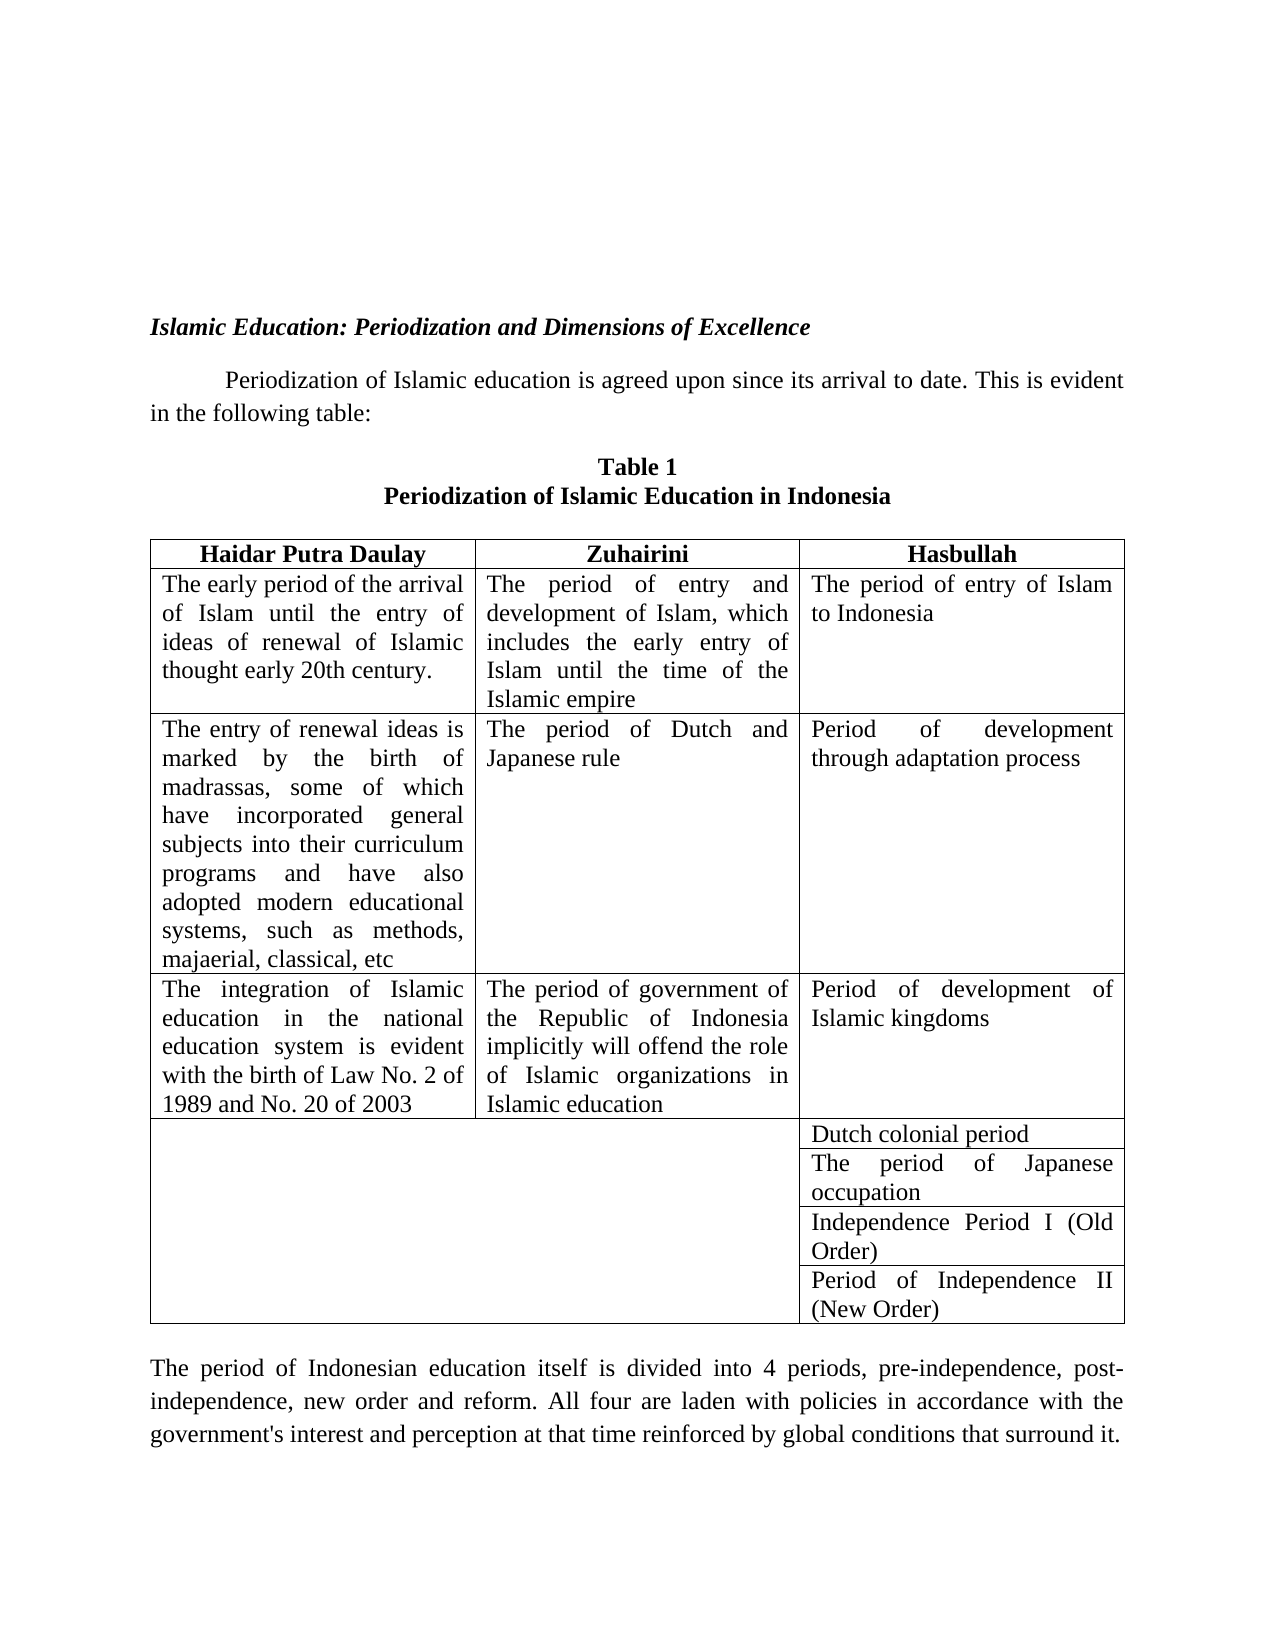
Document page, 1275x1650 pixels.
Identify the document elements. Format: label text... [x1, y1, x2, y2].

table_cell The entry of renewal ideas is marked by the birth of madrassas, some of which have incorporated general subjects into their curriculum programs and have also adopted modern educational systems, such as methods, majaerial, classical, etc [151, 714, 475, 973]
table_cell Period of development through adaptation process [800, 714, 1124, 973]
text Islamic Education: Periodization and Dimensions of Excellence [150, 312, 1125, 340]
table_cell [151, 1119, 799, 1323]
text The period of Indonesian education itself is divided into 4 periods, pre-independence, post-independence, new order and reform. All four are laden with policies in accordance with the government's interest and perception at that time reinforced by global conditions that surround it. [150, 1353, 1125, 1448]
table_cell The early period of the arrival of Islam until the entry of ideas of renewal of Islamic thought early 20th century. [151, 569, 475, 713]
table_cell Dutch colonial period [800, 1119, 1124, 1147]
table_header Zuhairini [476, 540, 799, 568]
table_cell The period of Dutch and Japanese rule [476, 714, 799, 973]
table_cell Period of development of Islamic kingdoms [800, 974, 1124, 1118]
table_cell The integration of Islamic education in the national education system is evident with the birth of Law No. 2 of 1989 and No. 20 of 2003 [151, 974, 475, 1118]
table_header Hasbullah [800, 540, 1124, 568]
text Periodization of Islamic education is agreed upon since its arrival to date. This is evident in the following table: [150, 365, 1125, 427]
table_cell The period of entry and development of Islam, which includes the early entry of Islam until the time of the Islamic empire [476, 569, 799, 713]
table_cell Independence Period I (Old Order) [800, 1207, 1124, 1264]
table_cell Period of Independence II (New Order) [800, 1266, 1124, 1323]
text Table 1 [150, 452, 1125, 481]
table_cell The period of government of the Republic of Indonesia implicitly will offend the role of Islamic organizations in Islamic education [476, 974, 799, 1118]
text Periodization of Islamic Education in Indonesia [150, 481, 1125, 510]
table_header Haidar Putra Daulay [151, 540, 475, 568]
table_cell The period of Japanese occupation [800, 1149, 1124, 1206]
table_cell The period of entry of Islam to Indonesia [800, 569, 1124, 713]
